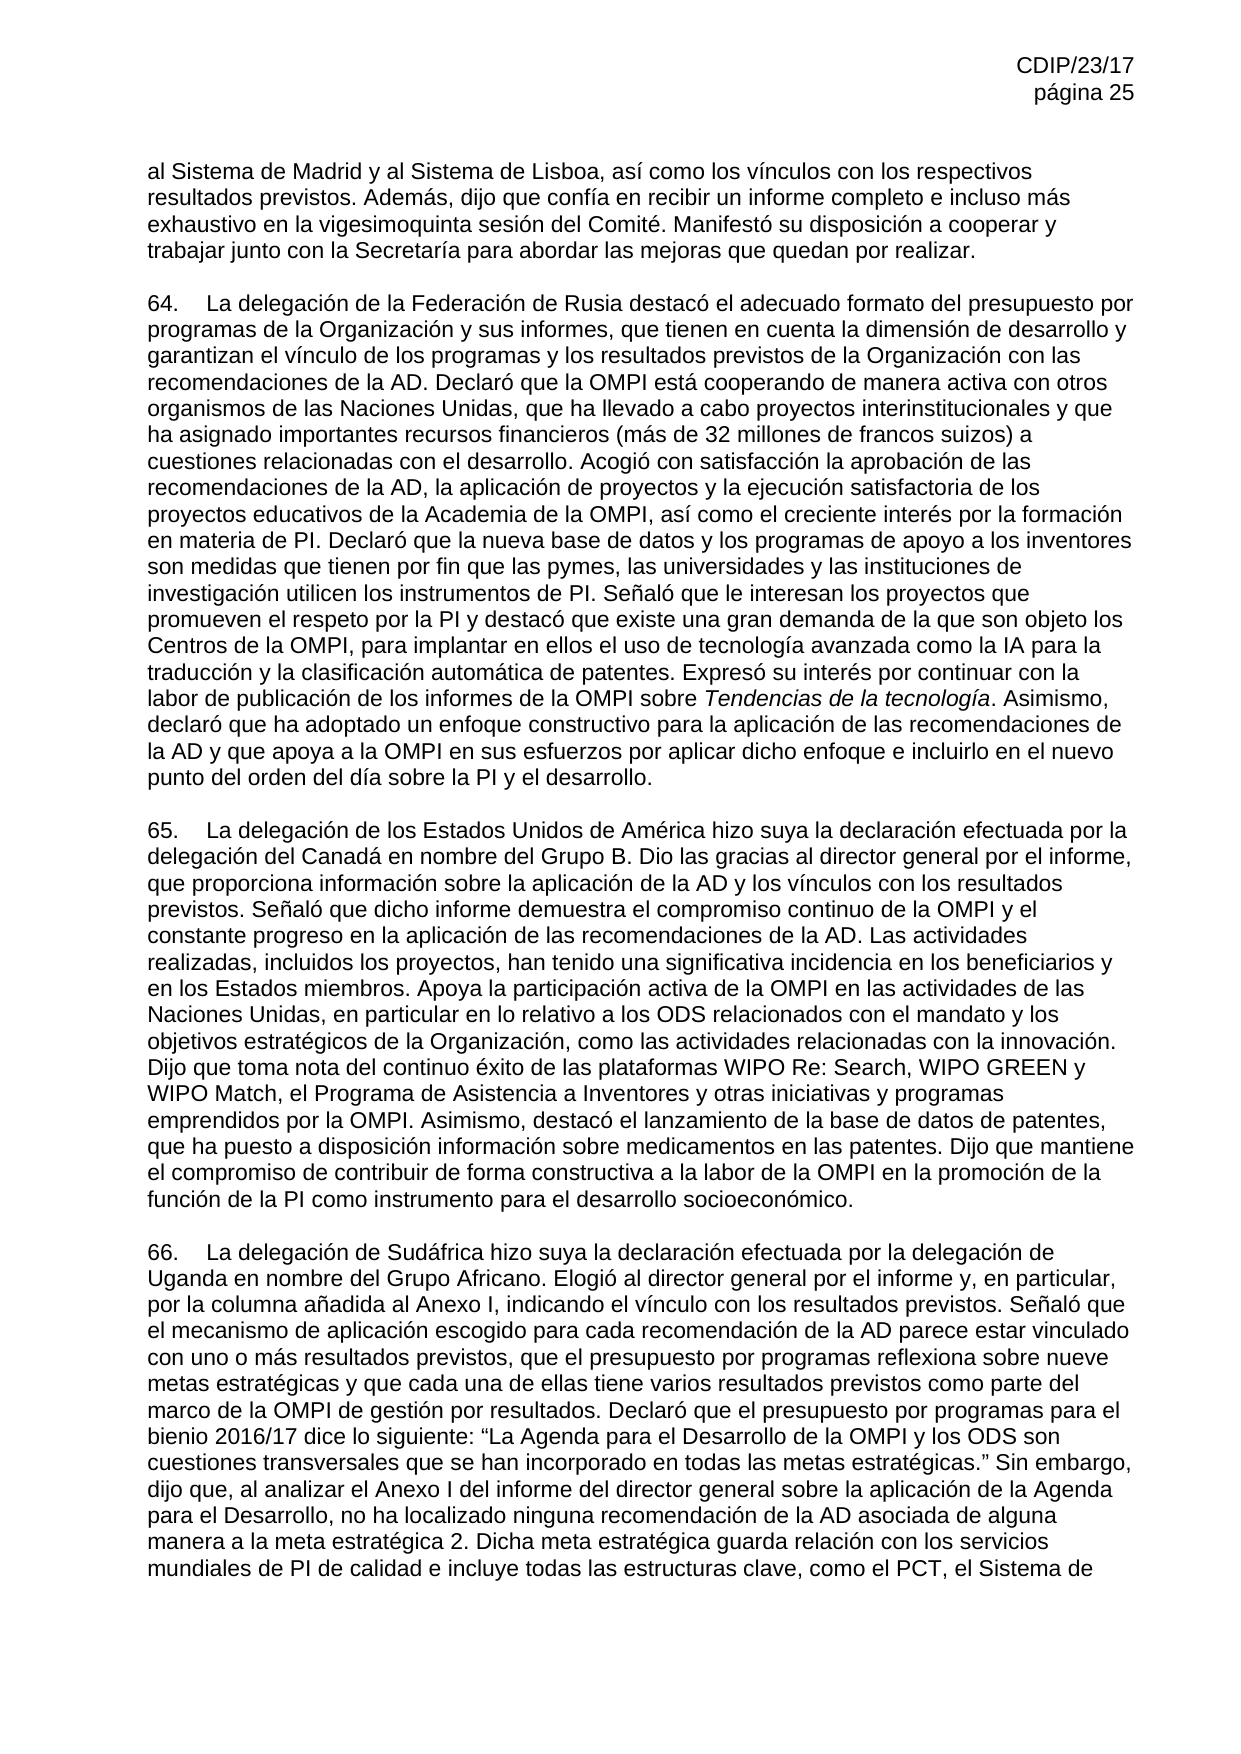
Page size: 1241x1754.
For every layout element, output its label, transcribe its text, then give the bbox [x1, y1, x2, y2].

list La delegación de los Estados Unidos de América hizo suya la declaración efectuada por la delegación del Canadá en nombre del Grupo B. Dio las gracias al director general por el informe, que proporciona información sobre la aplicación de la AD y los vínculos con los resultados previstos. Señaló que dicho informe demuestra el compromiso continuo de la OMPI y el constante progreso en la aplicación de las recomendaciones de la AD. Las actividades realizadas, incluidos los proyectos, han tenido una significativa incidencia en los beneficiarios y en los Estados miembros. Apoya la participación activa de la OMPI en las actividades de las Naciones Unidas, en particular en lo relativo a los ODS relacionados con el mandato y los objetivos estratégicos de la Organización, como las actividades relacionadas con la innovación. Dijo que toma nota del continuo éxito de las plataformas WIPO Re: Search, WIPO GREEN y WIPO Match, el Programa de Asistencia a Inventores y otras iniciativas y programas emprendidos por la OMPI. Asimismo, destacó el lanzamiento de la base de datos de patentes, que ha puesto a disposición información sobre medicamentos en las patentes. Dijo que mantiene el compromiso de contribuir de forma constructiva a la labor de la OMPI en la promoción de la función de la PI como instrumento para el desarrollo socioeconómico. [147, 817, 1134, 1212]
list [147, 158, 1134, 263]
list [147, 1238, 1134, 1581]
list La delegación de la Federación de Rusia destacó el adecuado formato del presupuesto por programas de la Organización y sus informes, que tienen en cuenta la dimensión de desarrollo y garantizan el vínculo de los programas y los resultados previstos de la Organización con las recomendaciones de la AD. Declaró que la OMPI está cooperando de manera activa con otros organismos de las Naciones Unidas, que ha llevado a cabo proyectos interinstitucionales y que ha asignado importantes recursos financieros (más de 32 millones de francos suizos) a cuestiones relacionadas con el desarrollo. Acogió con satisfacción la aprobación de las recomendaciones de la AD, la aplicación de proyectos y la ejecución satisfactoria de los proyectos educativos de la Academia de la OMPI, así como el creciente interés por la formación en materia de PI. Declaró que la nueva base de datos y los programas de apoyo a los inventores son medidas que tienen por fin que las pymes, las universidades y las instituciones de investigación utilicen los instrumentos de PI. Señaló que le interesan los proyectos que promueven el respeto por la PI y destacó que existe una gran demanda de la que son objeto los Centros de la OMPI, para implantar en ellos el uso de tecnología avanzada como la IA para la traducción y la clasificación automática de patentes. Expresó su interés por continuar con la labor de publicación de los informes de la OMPI sobre Tendencias de la tecnología. Asimismo, declaró que ha adoptado un enfoque constructivo para la aplicación de las recomendaciones de la AD y que apoya a la OMPI en sus esfuerzos por aplicar dicho enfoque e incluirlo en el nuevo punto del orden del día sobre la PI y el desarrollo. [147, 290, 1134, 790]
